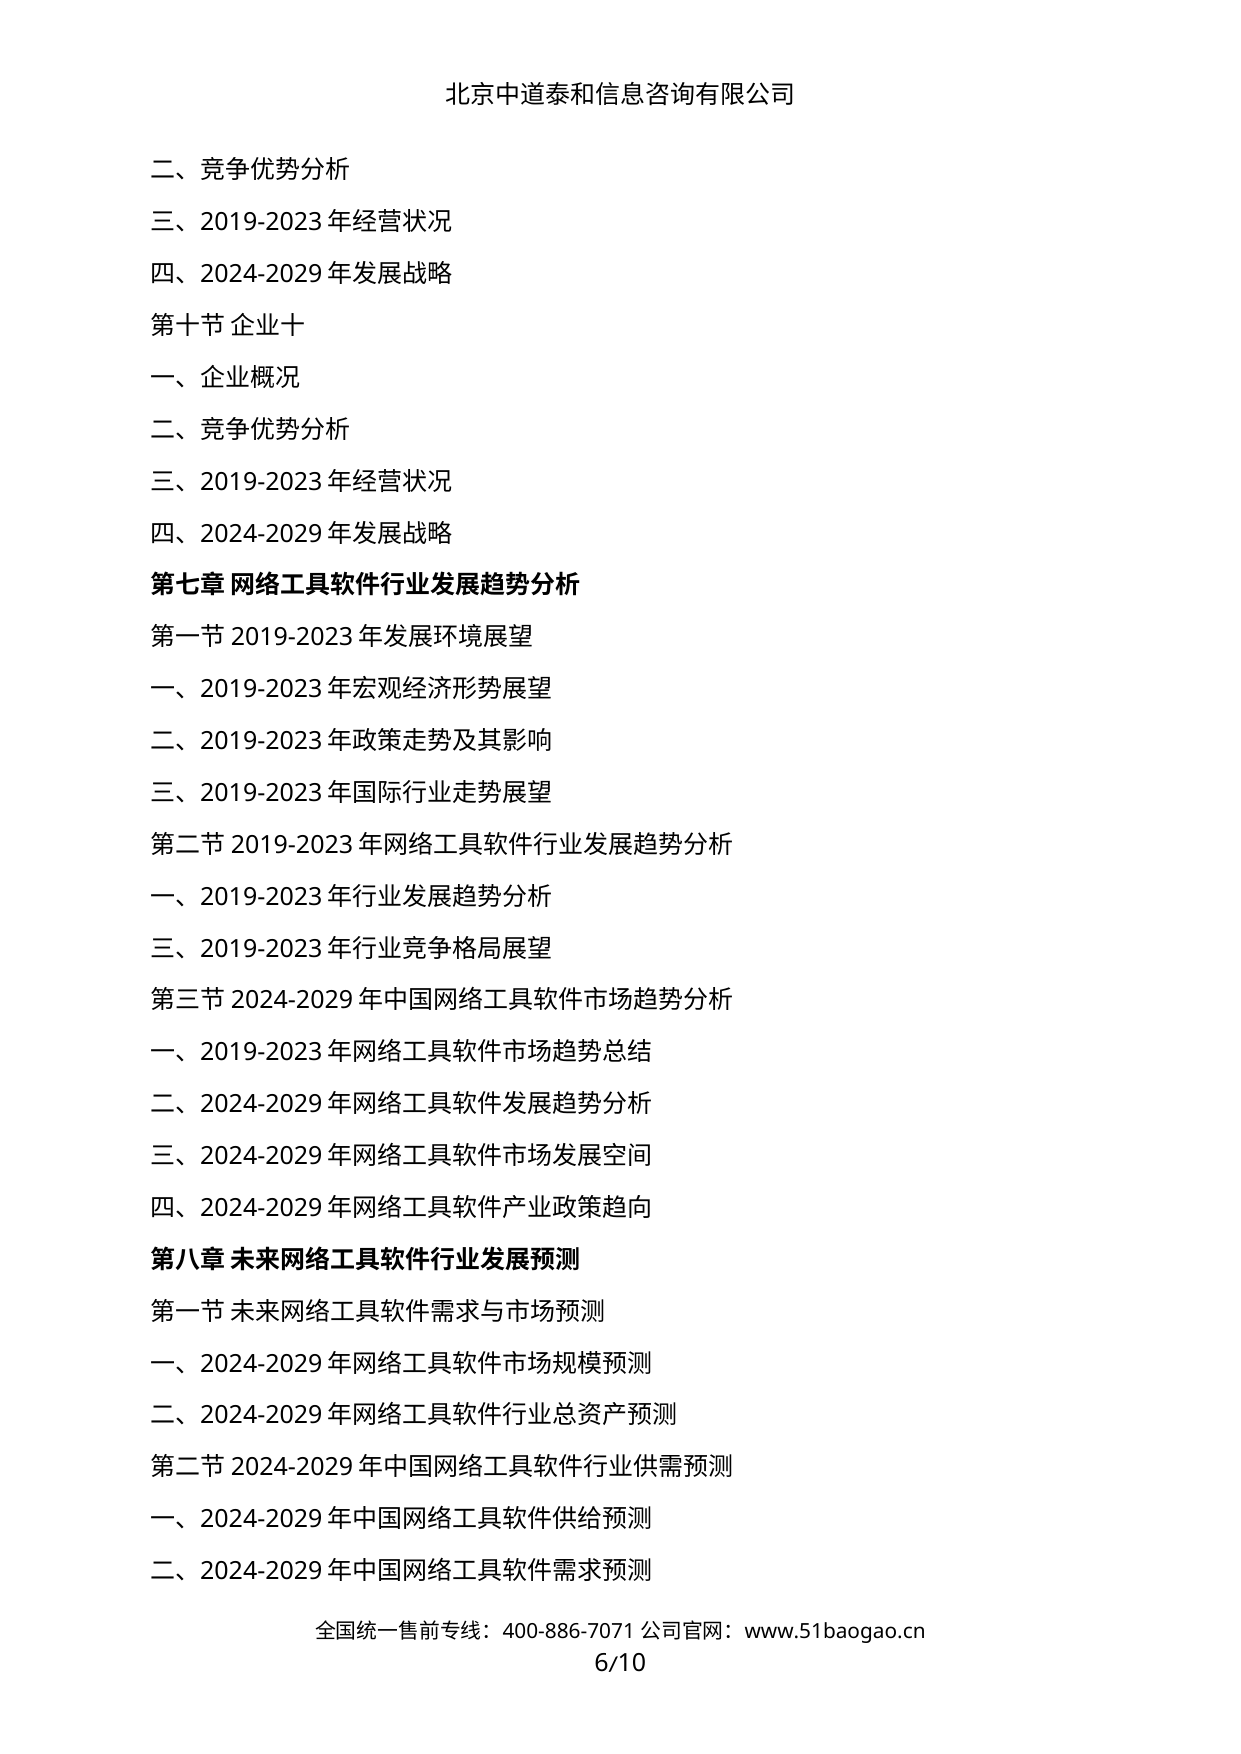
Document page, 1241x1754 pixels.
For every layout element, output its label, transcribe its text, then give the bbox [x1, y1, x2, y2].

text 四、2024-2029年发展战略 [150, 254, 1090, 290]
text 一、2019-2023年宏观经济形势展望 [150, 669, 1090, 705]
text 二、2024-2029年中国网络工具软件需求预测 [150, 1551, 1090, 1587]
text 第七章 网络工具软件行业发展趋势分析 [150, 565, 1090, 601]
text 一、2019-2023年网络工具软件市场趋势总结 [150, 1032, 1090, 1068]
text 四、2024-2029年发展战略 [150, 513, 1090, 549]
text 三、2019-2023年行业竞争格局展望 [150, 928, 1090, 964]
text 第一节 2019-2023年发展环境展望 [150, 617, 1090, 653]
text 第十节 企业十 [150, 306, 1090, 342]
text 第三节 2024-2029年中国网络工具软件市场趋势分析 [150, 980, 1090, 1016]
text 三、2019-2023年经营状况 [150, 202, 1090, 238]
text 二、2024-2029年网络工具软件发展趋势分析 [150, 1084, 1090, 1120]
text 三、2019-2023年国际行业走势展望 [150, 772, 1090, 809]
text 第二节 2024-2029年中国网络工具软件行业供需预测 [150, 1447, 1090, 1483]
text 一、2024-2029年中国网络工具软件供给预测 [150, 1499, 1090, 1535]
text 一、2019-2023年行业发展趋势分析 [150, 876, 1090, 912]
text 二、2024-2029年网络工具软件行业总资产预测 [150, 1395, 1090, 1431]
text 二、竞争优势分析 [150, 150, 1090, 186]
text 三、2019-2023年经营状况 [150, 461, 1090, 497]
text 第一节 未来网络工具软件需求与市场预测 [150, 1291, 1090, 1327]
text 第二节 2019-2023年网络工具软件行业发展趋势分析 [150, 824, 1090, 861]
text 一、2024-2029年网络工具软件市场规模预测 [150, 1343, 1090, 1379]
text 三、2024-2029年网络工具软件市场发展空间 [150, 1136, 1090, 1172]
text 一、企业概况 [150, 357, 1090, 394]
text 二、竞争优势分析 [150, 409, 1090, 446]
text 二、2019-2023年政策走势及其影响 [150, 721, 1090, 757]
text 四、2024-2029年网络工具软件产业政策趋向 [150, 1187, 1090, 1224]
text 第八章 未来网络工具软件行业发展预测 [150, 1239, 1090, 1276]
